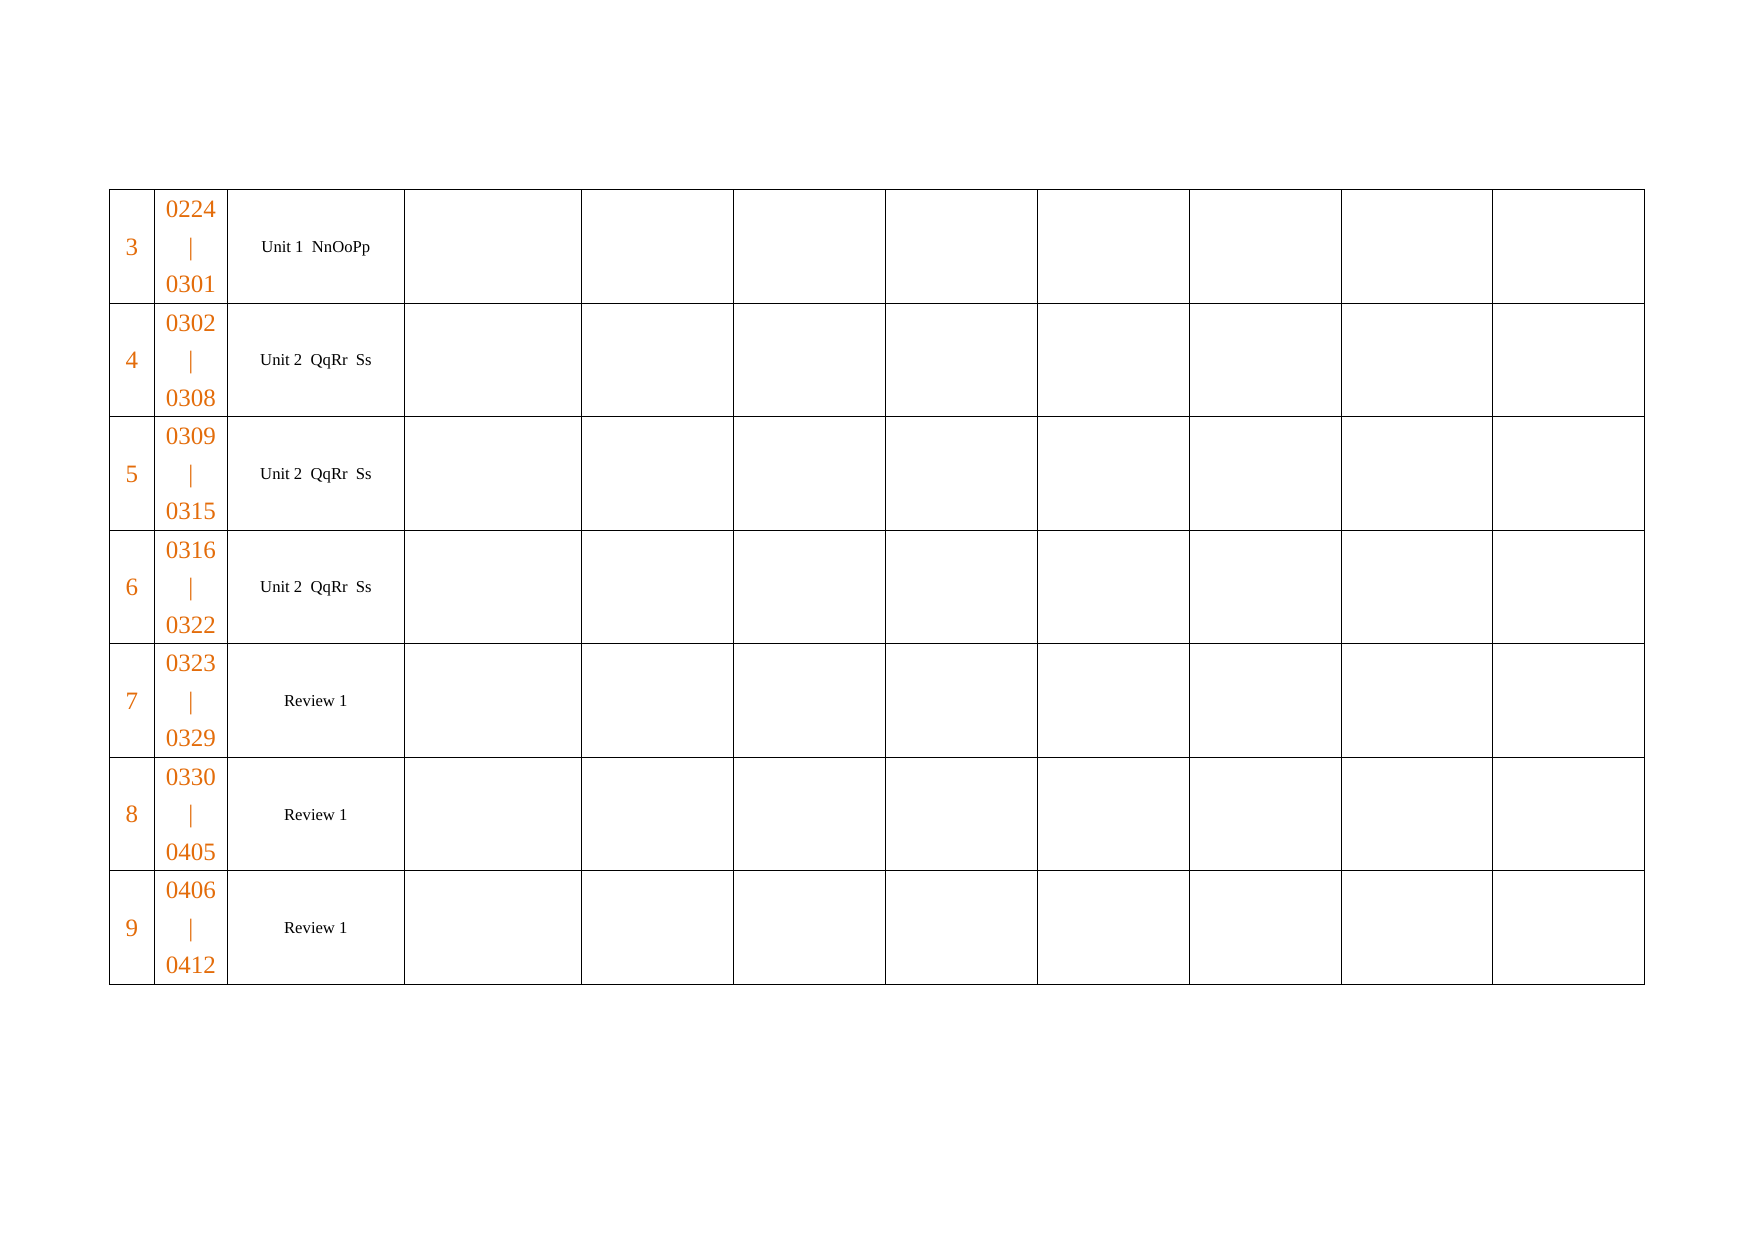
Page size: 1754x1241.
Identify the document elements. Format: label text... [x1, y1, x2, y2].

table_cell [1342, 758, 1492, 870]
table_cell [1342, 417, 1492, 529]
table_cell [405, 871, 581, 984]
table_cell [1493, 417, 1644, 529]
table_cell [582, 871, 733, 984]
table_cell 0309 | 0315 [155, 417, 227, 529]
table_cell [1342, 531, 1492, 643]
table_cell 0330 | 0405 [155, 758, 227, 870]
table_cell [1190, 644, 1341, 757]
table_cell [405, 758, 581, 870]
table_cell Unit 2 QqRr Ss [228, 417, 404, 529]
table_cell [1190, 417, 1341, 529]
table_cell 4 [110, 304, 154, 416]
table_cell [1190, 190, 1341, 302]
table_cell [582, 644, 733, 757]
table_cell [734, 871, 885, 984]
table_cell 0224 | 0301 [155, 190, 227, 302]
table_cell 0323 | 0329 [155, 644, 227, 757]
table_cell [1190, 871, 1341, 984]
table_cell [734, 644, 885, 757]
table_cell [886, 304, 1037, 416]
table_cell [1038, 871, 1189, 984]
table_cell [886, 644, 1037, 757]
table_cell [582, 417, 733, 529]
table_cell 0406 | 0412 [155, 871, 227, 984]
table_cell [1038, 758, 1189, 870]
table_cell Unit 2 QqRr Ss [228, 531, 404, 643]
table_cell [1493, 758, 1644, 870]
table_cell [734, 417, 885, 529]
table_cell 7 [110, 644, 154, 757]
table_cell [1190, 531, 1341, 643]
table_cell [1493, 304, 1644, 416]
table_cell [1342, 644, 1492, 757]
table_cell [582, 190, 733, 302]
table_cell [1342, 871, 1492, 984]
table_cell [1038, 190, 1189, 302]
table_cell Review 1 [228, 871, 404, 984]
table_cell [582, 304, 733, 416]
table_cell [1038, 644, 1189, 757]
table_cell [1342, 190, 1492, 302]
table_cell [405, 531, 581, 643]
table_cell [734, 304, 885, 416]
table_cell [1038, 304, 1189, 416]
table_cell [734, 531, 885, 643]
table_cell [1190, 304, 1341, 416]
table_cell [582, 531, 733, 643]
table_cell 8 [110, 758, 154, 870]
table_cell [1493, 871, 1644, 984]
table_cell [886, 871, 1037, 984]
table_cell Unit 2 QqRr Ss [228, 304, 404, 416]
table_cell [734, 190, 885, 302]
table_cell 0316 | 0322 [155, 531, 227, 643]
table_cell [1342, 304, 1492, 416]
table_cell [1493, 190, 1644, 302]
table_cell [582, 758, 733, 870]
table_cell [1493, 531, 1644, 643]
table_cell [405, 304, 581, 416]
table_cell [1038, 531, 1189, 643]
table_cell [405, 417, 581, 529]
table_cell [1493, 644, 1644, 757]
table_cell 3 [110, 190, 154, 302]
table_cell Review 1 [228, 644, 404, 757]
table_cell [734, 758, 885, 870]
table_cell Review 1 [228, 758, 404, 870]
table_cell [886, 190, 1037, 302]
table_cell 0302 | 0308 [155, 304, 227, 416]
table_cell [1038, 417, 1189, 529]
table_cell [405, 190, 581, 302]
table_cell 5 [110, 417, 154, 529]
table_cell [1190, 758, 1341, 870]
table_cell [886, 758, 1037, 870]
table_cell Unit 1 NnOoPp [228, 190, 404, 302]
table_cell 9 [110, 871, 154, 984]
table_cell 6 [110, 531, 154, 643]
table_cell [886, 417, 1037, 529]
table_cell [886, 531, 1037, 643]
table_cell [405, 644, 581, 757]
